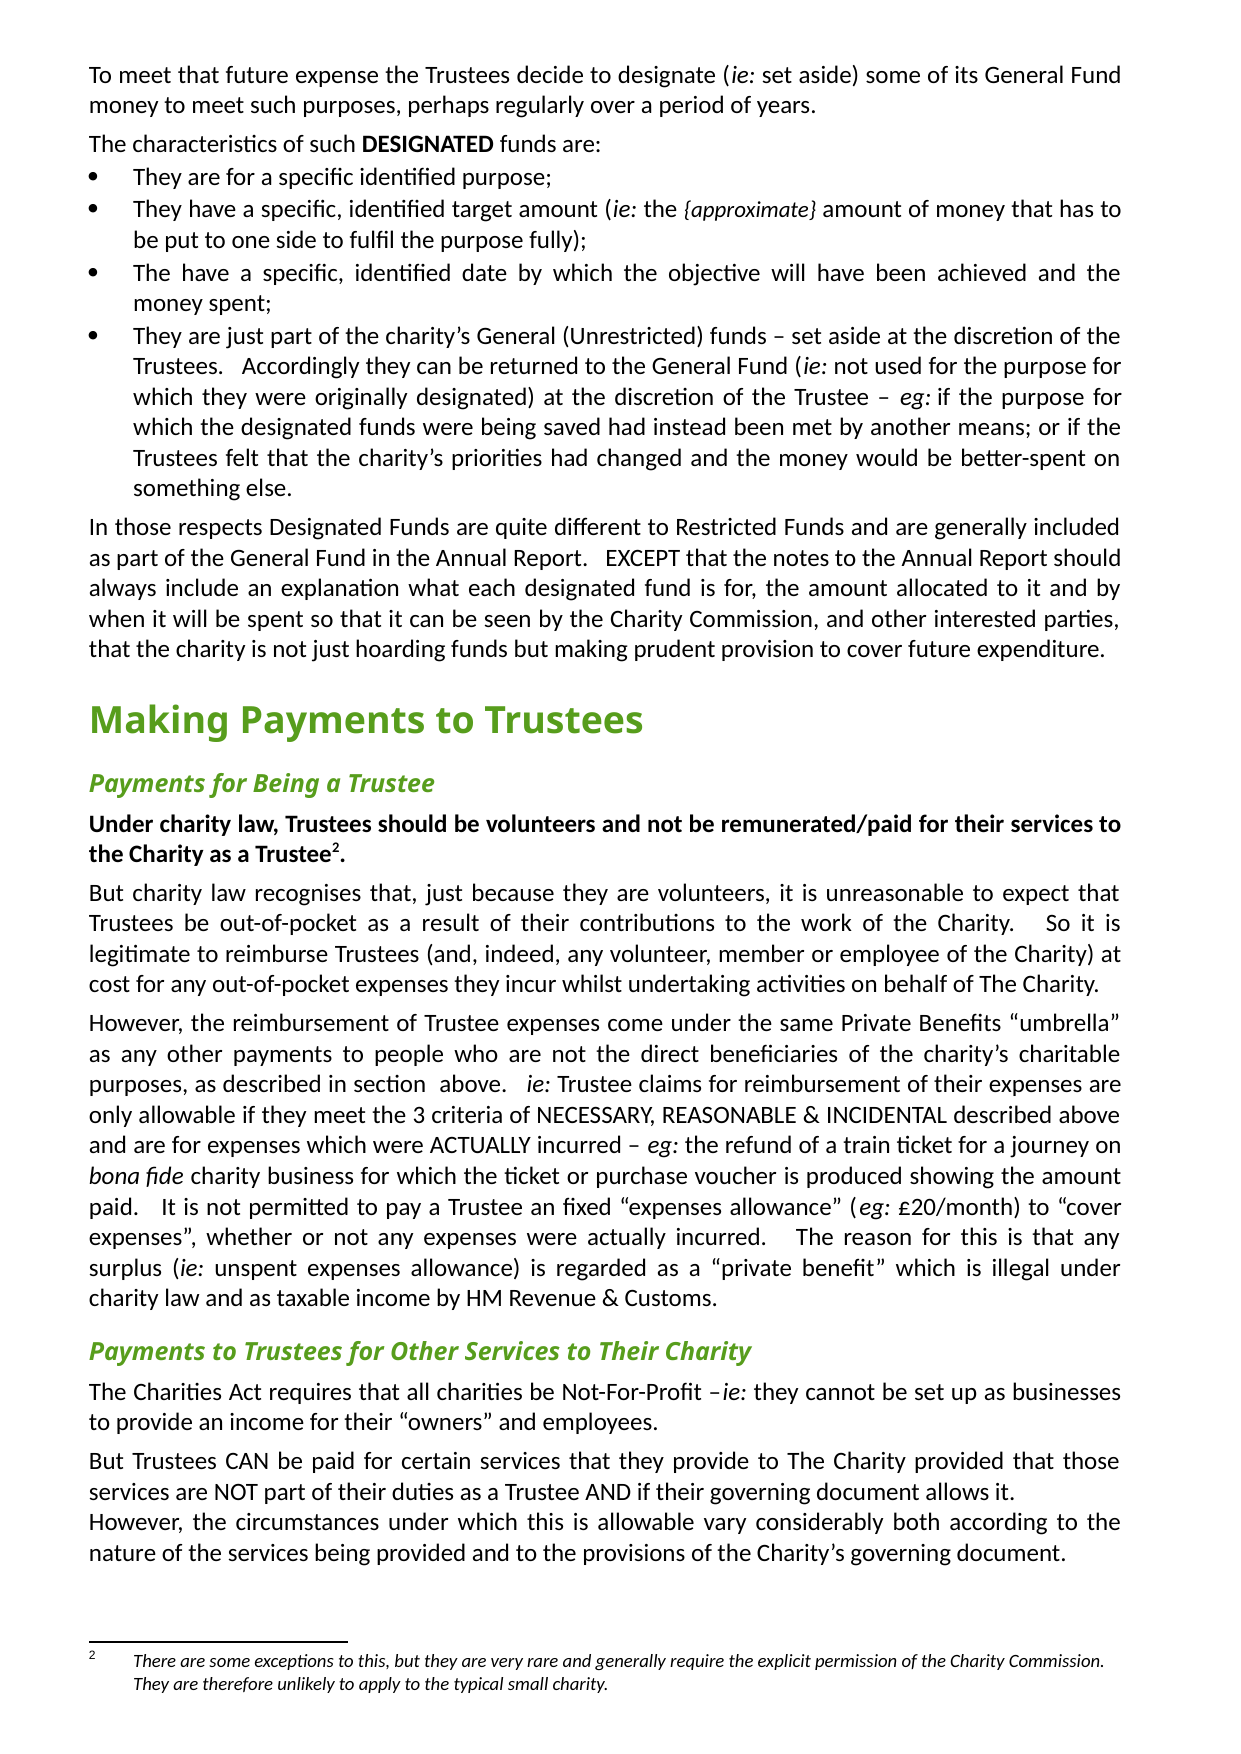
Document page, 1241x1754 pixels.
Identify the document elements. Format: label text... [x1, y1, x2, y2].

text But Trustees CAN be paid for certain services that they provide to The Charity provided that those services are NOT part of their duties as a Trustee AND if their governing document allows it. However, the circumstances under which this is allowable vary considerably both according to the nature of the services being provided and to the provisions of the Charity’s governing document. [89, 1445, 1122, 1567]
subtitle Payments for Being a Trustee [89, 765, 1122, 799]
list They are for a specific identified purpose; [89, 161, 1122, 192]
text The characteristics of such DESIGNATED funds are: [89, 128, 1122, 159]
list They have a specific, identified target amount (ie: the {approximate} amount of money that has to be put to one side to fulfil the purpose fully); [89, 194, 1122, 255]
text However, the reimbursement of Trustee expenses come under the same Private Benefits “umbrella” as any other payments to people who are not the direct beneficiaries of the charity’s charitable purposes, as described in section 0 above. ie: Trustee claims for reimbursement of their expenses are only allowable if they meet the 3 criteria of NECESSARY, REASONABLE & INCIDENTAL described above and are for expenses which were ACTUALLY incurred – eg: the refund of a train ticket for a journey on bona fide charity business for which the ticket or purchase voucher is produced showing the amount paid. It is not permitted to pay a Trustee an fixed “expenses allowance” (eg: £20/month) to “cover expenses”, whether or not any expenses were actually incurred. The reason for this is that any surplus (ie: unspent expenses allowance) is regarded as a “private benefit” which is illegal under charity law and as taxable income by HM Revenue & Customs. [89, 1007, 1122, 1313]
text But charity law recognises that, just because they are volunteers, it is unreasonable to expect that Trustees be out-of-pocket as a result of their contributions to the work of the Charity. So it is legitimate to reimburse Trustees (and, indeed, any volunteer, member or employee of the Charity) at cost for any out-of-pocket expenses they incur whilst undertaking activities on behalf of The Charity. [89, 877, 1122, 999]
list The have a specific, identified date by which the objective will have been achieved and the money spent; [89, 257, 1122, 318]
subtitle Making Payments to Trustees [89, 693, 1122, 744]
text In those respects Designated Funds are quite different to Restricted Funds and are generally included as part of the General Fund in the Annual Report. EXCEPT that the notes to the Annual Report should always include an explanation what each designated fund is for, the amount allocated to it and by when it will be spent so that it can be seen by the Charity Commission, and other interested parties, that the charity is not just hoarding funds but making prudent provision to cover future expenditure. [89, 511, 1122, 664]
text Under charity law, Trustees should be volunteers and not be remunerated/paid for their services to the Charity as a Trustee. [89, 808, 1122, 869]
subtitle Payments to Trustees for Other Services to Their Charity [89, 1333, 1122, 1368]
list They are just part of the charity’s General (Unrestricted) funds – set aside at the discretion of the Trustees. Accordingly they can be returned to the General Fund (ie: not used for the purpose for which they were originally designated) at the discretion of the Trustee – eg: if the purpose for which the designated funds were being saved had instead been met by another means; or if the Trustees felt that the charity’s priorities had changed and the money would be better-spent on something else. [89, 320, 1122, 503]
text The Charities Act requires that all charities be Not-For-Profit –ie: they cannot be set up as businesses to provide an income for their “owners” and employees. [89, 1376, 1122, 1437]
